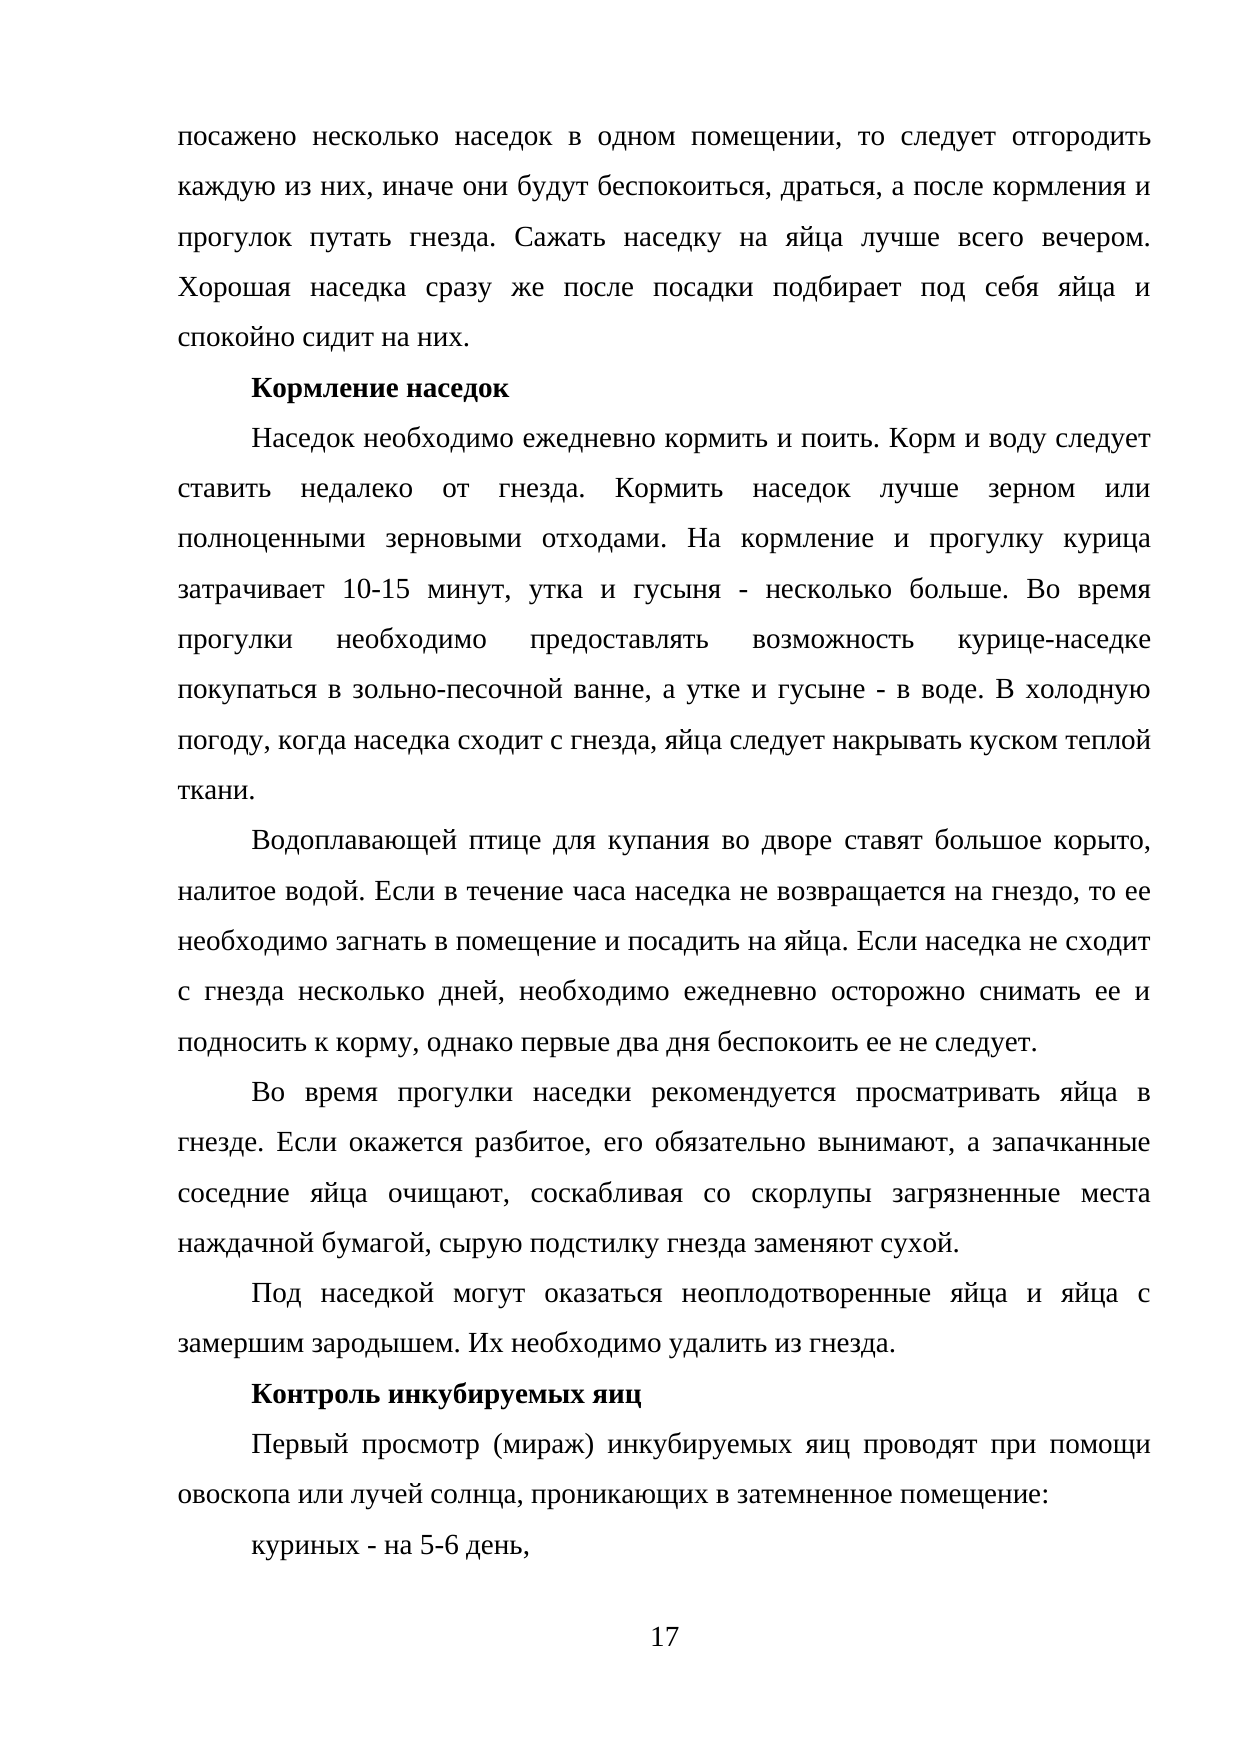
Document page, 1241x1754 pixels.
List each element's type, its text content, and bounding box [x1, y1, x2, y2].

text Кормление наседок [177, 370, 1152, 403]
text Во время прогулки наседки рекомендуется просматривать яйца в гнезде. Если окажется разбитое, его обязательно вынимают, а запачканные соседние яйца очищают, соскабливая со скорлупы загрязненные места наждачной бумагой, сырую подстилку гнезда заменяют сухой. [177, 1074, 1152, 1258]
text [177, 118, 1152, 353]
text куриных - на 5-6 день, [177, 1527, 1152, 1560]
text Под наседкой могут оказаться неоплодотворенные яйца и яйца с замершим зародышем. Их необходимо удалить из гнезда. [177, 1275, 1152, 1359]
text Наседок необходимо ежедневно кормить и поить. Корм и воду следует ставить недалеко от гнезда. Кормить наседок лучше зерном или полноценными зерновыми отходами. На кормление и прогулку курица затрачивает 10-15 минут, утка и гусыня - несколько больше. Во время прогулки необходимо предоставлять возможность курице-наседке покупаться в зольно-песочной ванне, а утке и гусыне - в воде. В холодную погоду, когда наседка сходит с гнезда, яйца следует накрывать куском теплой ткани. [177, 420, 1152, 806]
text Первый просмотр (мираж) инкубируемых яиц проводят при помощи овоскопа или лучей солнца, проникающих в затемненное помещение: [177, 1426, 1152, 1510]
text Водоплавающей птице для купания во дворе ставят большое корыто, налитое водой. Если в течение часа наседка не возвращается на гнездо, то ее необходимо загнать в помещение и посадить на яйца. Если наседка не сходит с гнезда несколько дней, необходимо ежедневно осторожно снимать ее и подносить к корму, однако первые два дня беспокоить ее не следует. [177, 822, 1152, 1057]
text Контроль инкубируемых яиц [177, 1376, 1152, 1409]
